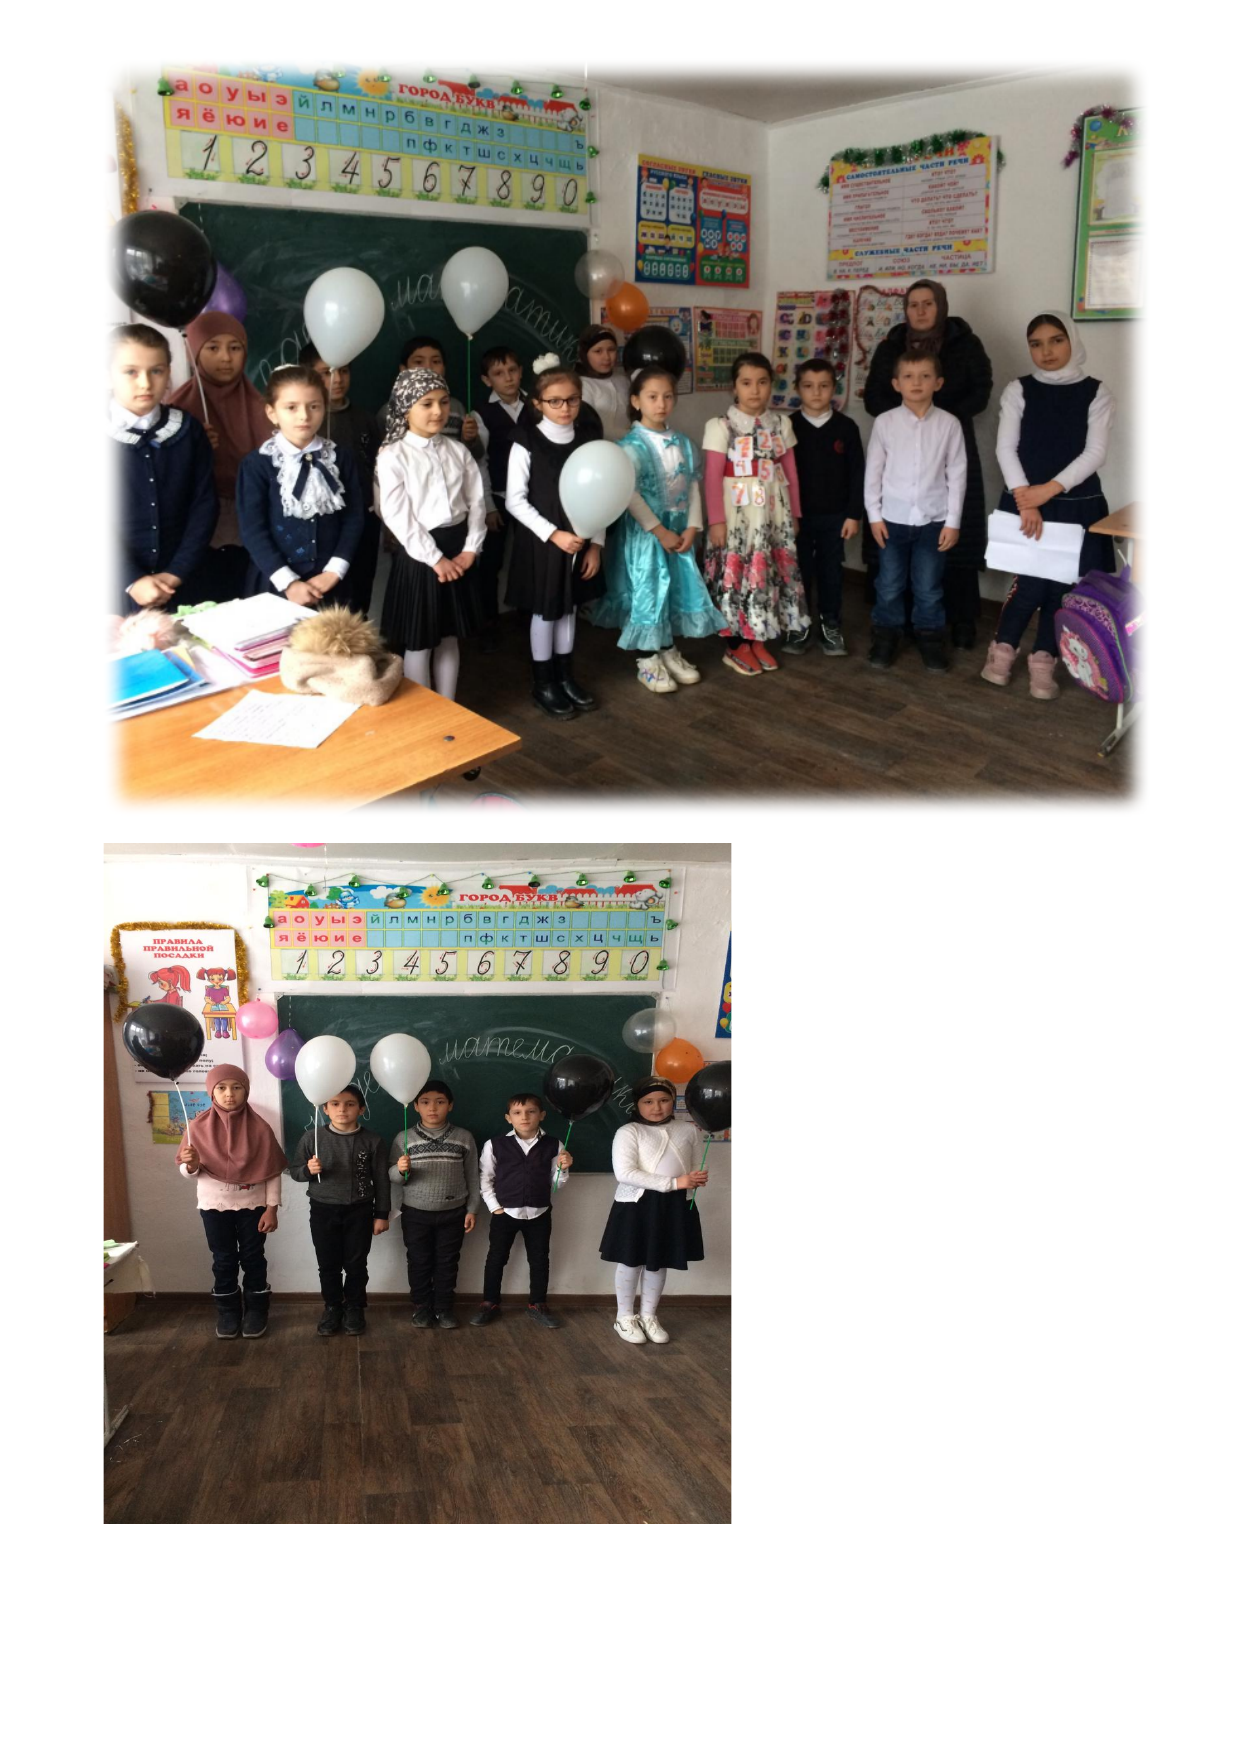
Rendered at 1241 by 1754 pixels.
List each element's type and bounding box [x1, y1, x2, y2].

picture [132, 87, 1122, 788]
picture [103, 843, 732, 1524]
